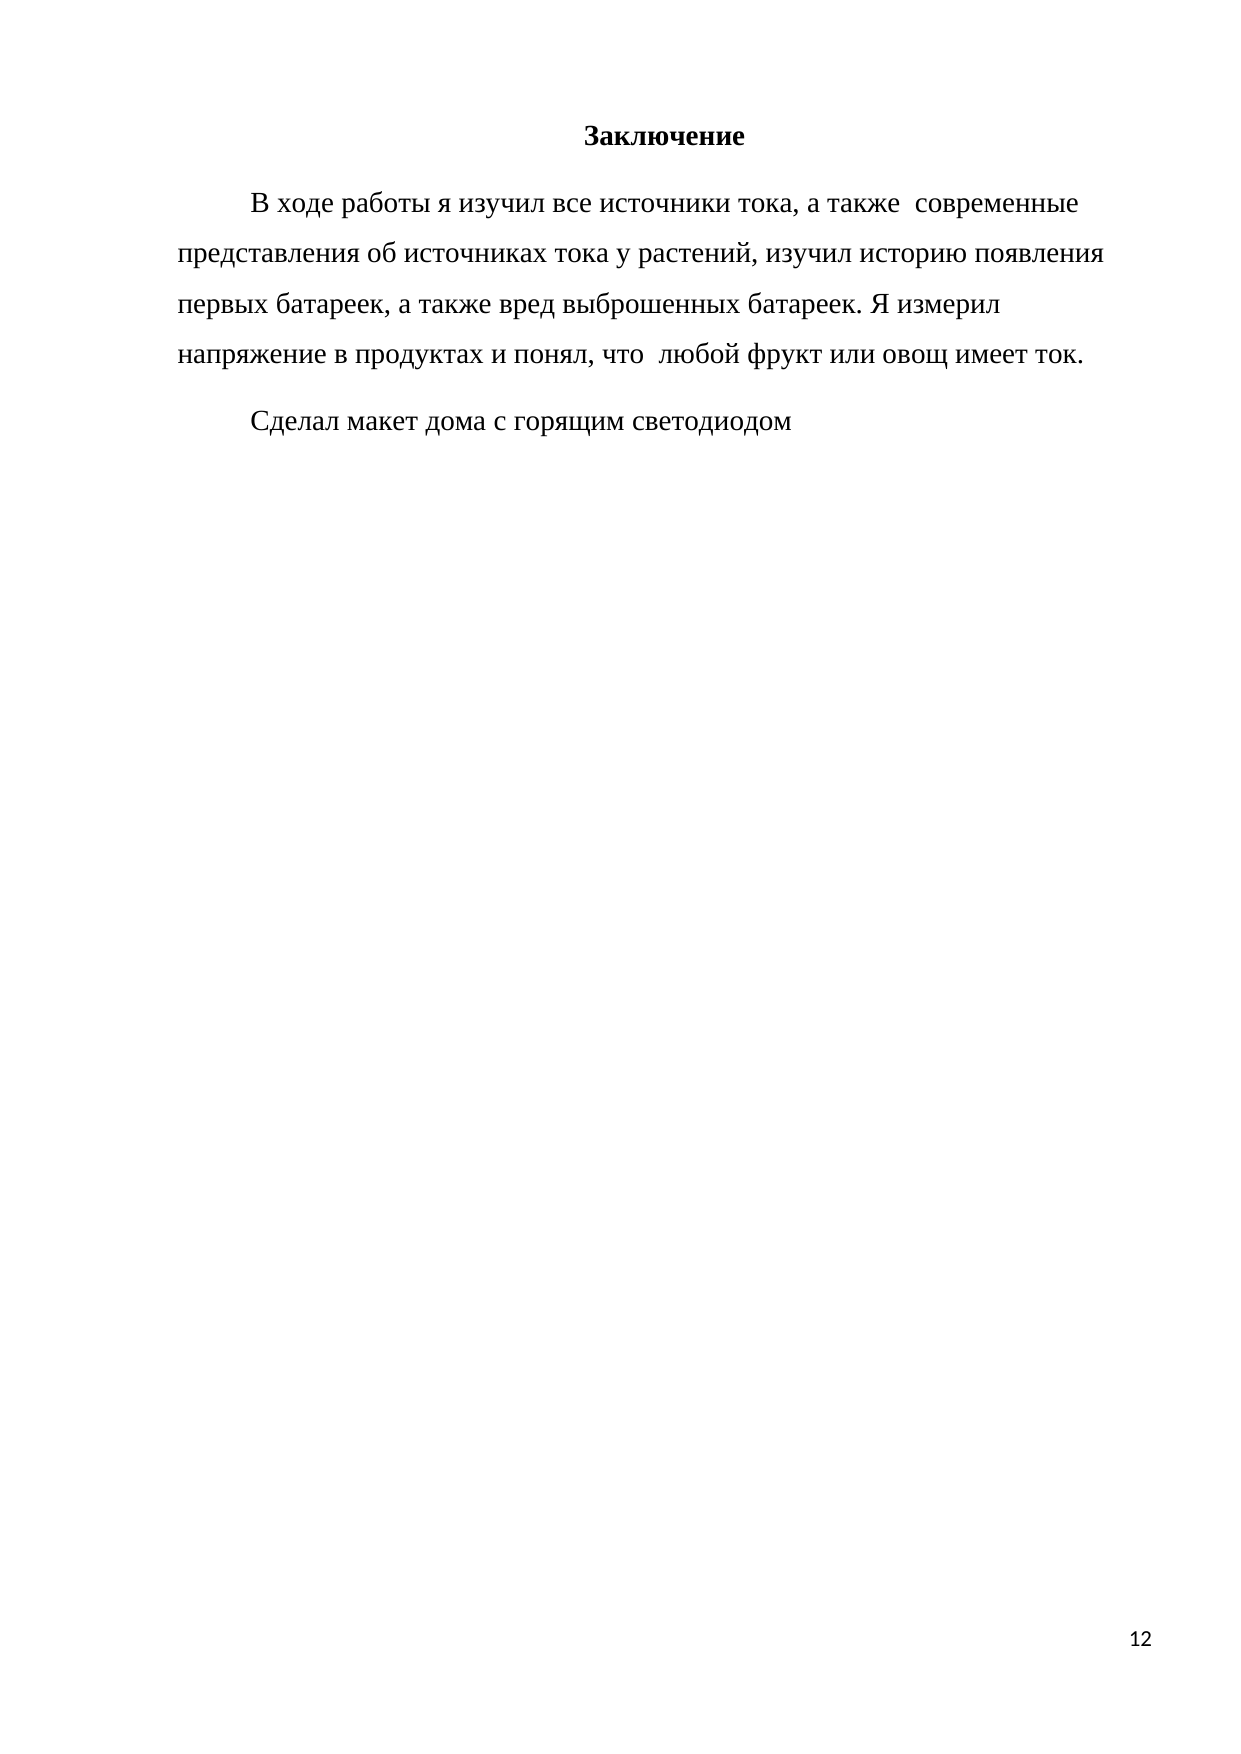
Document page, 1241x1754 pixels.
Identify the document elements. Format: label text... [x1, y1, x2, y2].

text Заключение [177, 118, 1152, 152]
text Сделал макет дома с горящим светодиодом [177, 403, 1152, 437]
text В ходе работы я изучил все источники тока, а также современные представления об источниках тока у растений, изучил историю появления первых батареек, а также вред выброшенных батареек. Я измерил напряжение в продуктах и понял, что любой фрукт или овощ имеет ток. [177, 185, 1152, 369]
